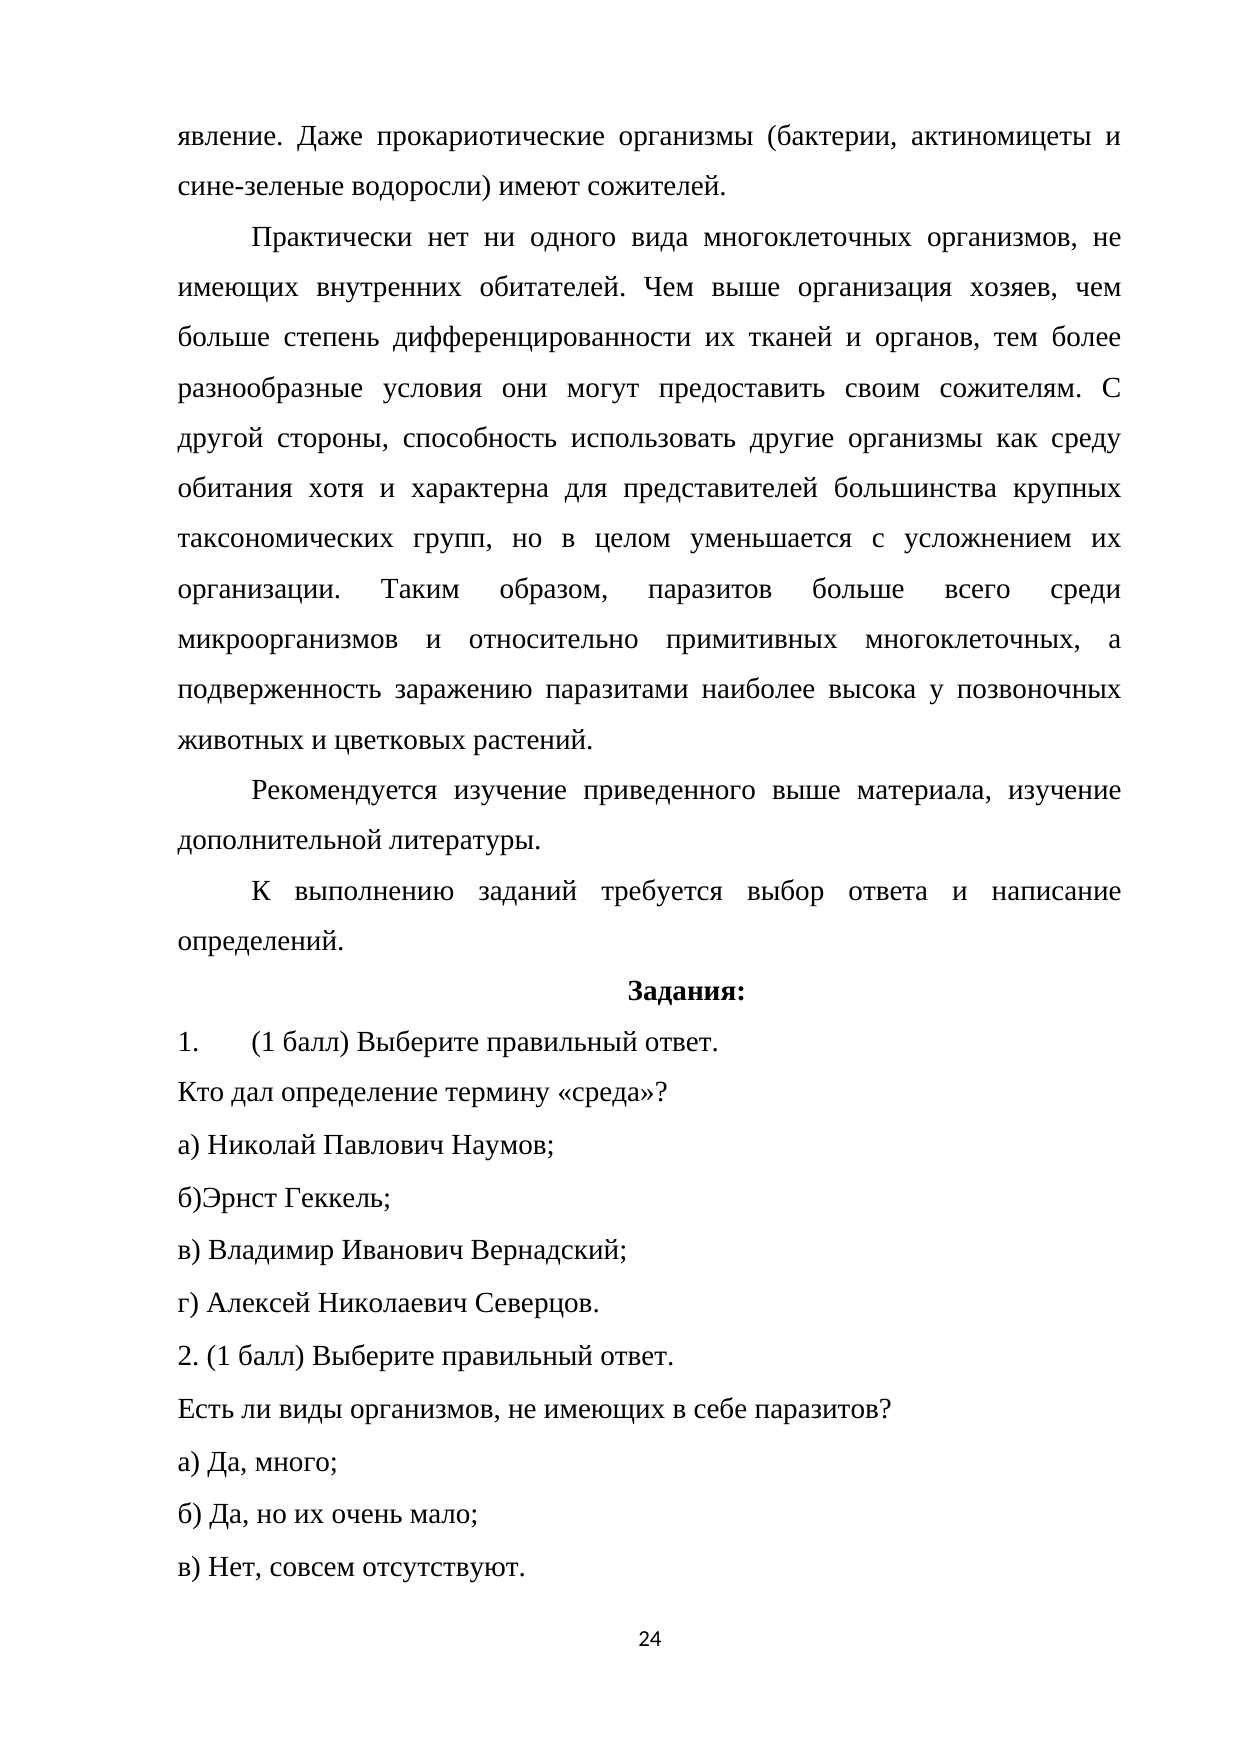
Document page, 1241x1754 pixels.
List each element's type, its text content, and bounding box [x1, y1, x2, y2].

text а) Да, много; [177, 1444, 1122, 1477]
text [177, 118, 1122, 202]
list Есть ли виды организмов, не имеющих в себе паразитов? [177, 1391, 1122, 1424]
list в) Владимир Иванович Вернадский; [177, 1232, 1122, 1266]
text б)Эрнст Геккель; [177, 1180, 1122, 1213]
text а) Николай Павлович Наумов; [177, 1127, 1122, 1160]
text Кто дал определение термину «среда»? [177, 1074, 1122, 1108]
text б) Да, но их очень мало; [177, 1497, 1122, 1530]
text Практически нет ни одного вида многоклеточных организмов, не имеющих внутренних обитателей. Чем выше организация хозяев, чем больше степень дифференцированности их тканей и органов, тем более разнообразные условия они могут предоставить своим сожителям. С другой стороны, способность использовать другие организмы как среду обитания хотя и характерна для представителей большинства крупных таксономических групп, но в целом уменьшается с усложнением их организации. Таким образом, паразитов больше всего среди микроорганизмов и относительно примитивных многоклеточных, а подверженность заражению паразитами наиболее высока у позвоночных животных и цветковых растений. [177, 219, 1122, 755]
text в) Нет, совсем отсутствуют. [177, 1549, 1122, 1583]
text Задания: [177, 973, 1122, 1007]
list (1 балл) Выберите правильный ответ. [177, 1024, 1122, 1057]
text Рекомендуется изучение приведенного выше материала, изучение дополнительной литературы. [177, 772, 1122, 856]
text г) Алексей Николаевич Северцов. [177, 1285, 1122, 1319]
text К выполнению заданий требуется выбор ответа и написание определений. [177, 873, 1122, 957]
text 2. (1 балл) Выберите правильный ответ. [177, 1338, 1122, 1372]
